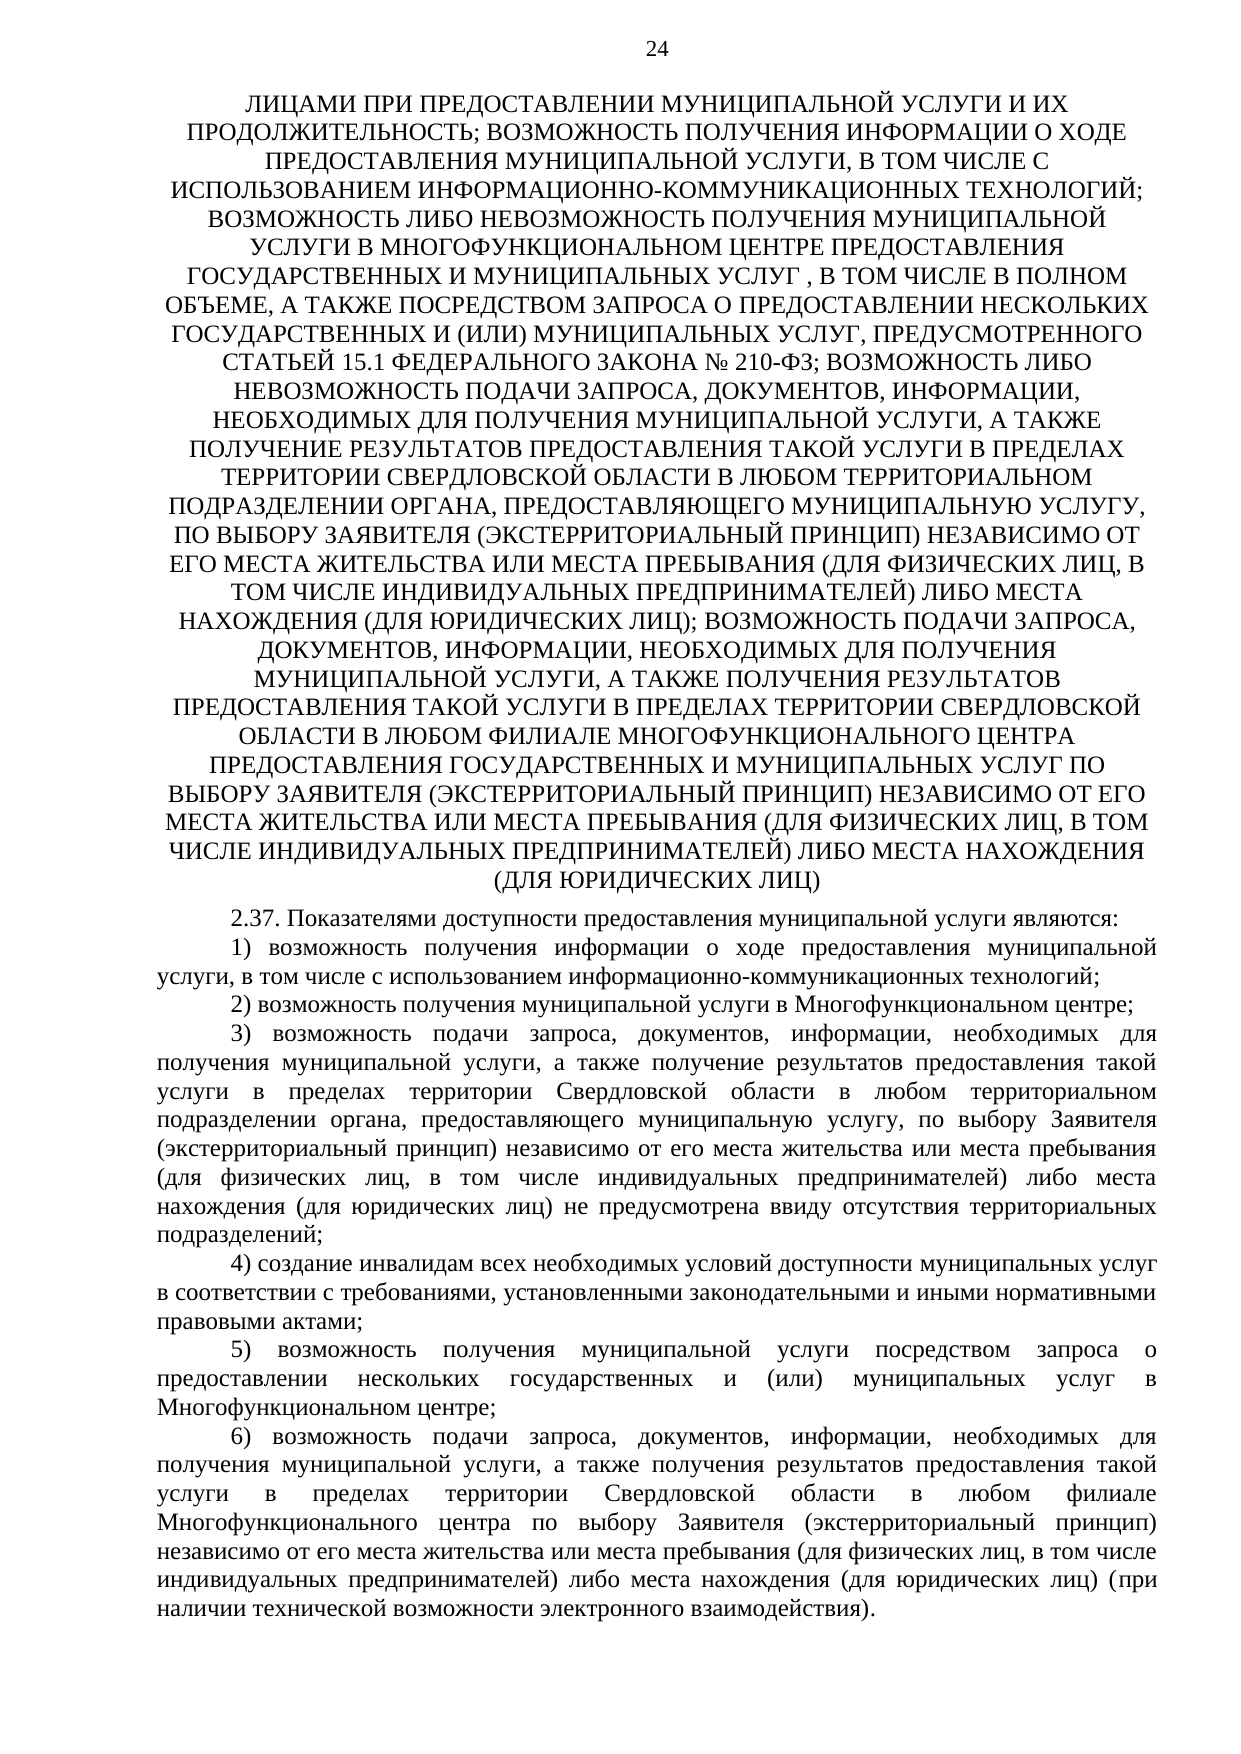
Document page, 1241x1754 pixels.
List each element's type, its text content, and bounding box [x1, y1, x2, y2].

list 4) создание инвалидам всех необходимых условий доступности муниципальных услуг в соответствии с требованиями, установленными законодательными и иными нормативными правовыми актами; [157, 1248, 1157, 1334]
list 3) возможность подачи запроса, документов, информации, необходимых для получения муниципальной услуги, а также получение результатов предоставления такой услуги в пределах территории Свердловской области в любом территориальном подразделении органа, предоставляющего муниципальную услугу, по выбору Заявителя (экстерриториальный принцип) независимо от его места жительства или места пребывания (для физических лиц, в том числе индивидуальных предпринимателей) либо места нахождения (для юридических лиц) не предусмотрена ввиду отсутствия территориальных подразделений; [157, 1018, 1157, 1248]
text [157, 89, 1157, 894]
text 1) возможность получения информации о ходе предоставления муниципальной услуги, в том числе с использованием информационно-коммуникационных технологий; [157, 932, 1157, 989]
list 6) возможность подачи запроса, документов, информации, необходимых для получения муниципальной услуги, а также получения результатов предоставления такой услуги в пределах территории Свердловской области в любом филиале Многофункционального центра по выбору Заявителя (экстерриториальный принцип) независимо от его места жительства или места пребывания (для физических лиц, в том числе индивидуальных предпринимателей) либо места нахождения (для юридических лиц) (при наличии технической возможности электронного взаимодействия). [157, 1421, 1157, 1622]
list 2) возможность получения муниципальной услуги в Многофункциональном центре; [157, 989, 1157, 1018]
list 5) возможность получения муниципальной услуги посредством запроса о предоставлении нескольких государственных и (или) муниципальных услуг в Многофункциональном центре; [157, 1334, 1157, 1421]
text 2.37. Показателями доступности предоставления муниципальной услуги являются: [157, 903, 1157, 932]
